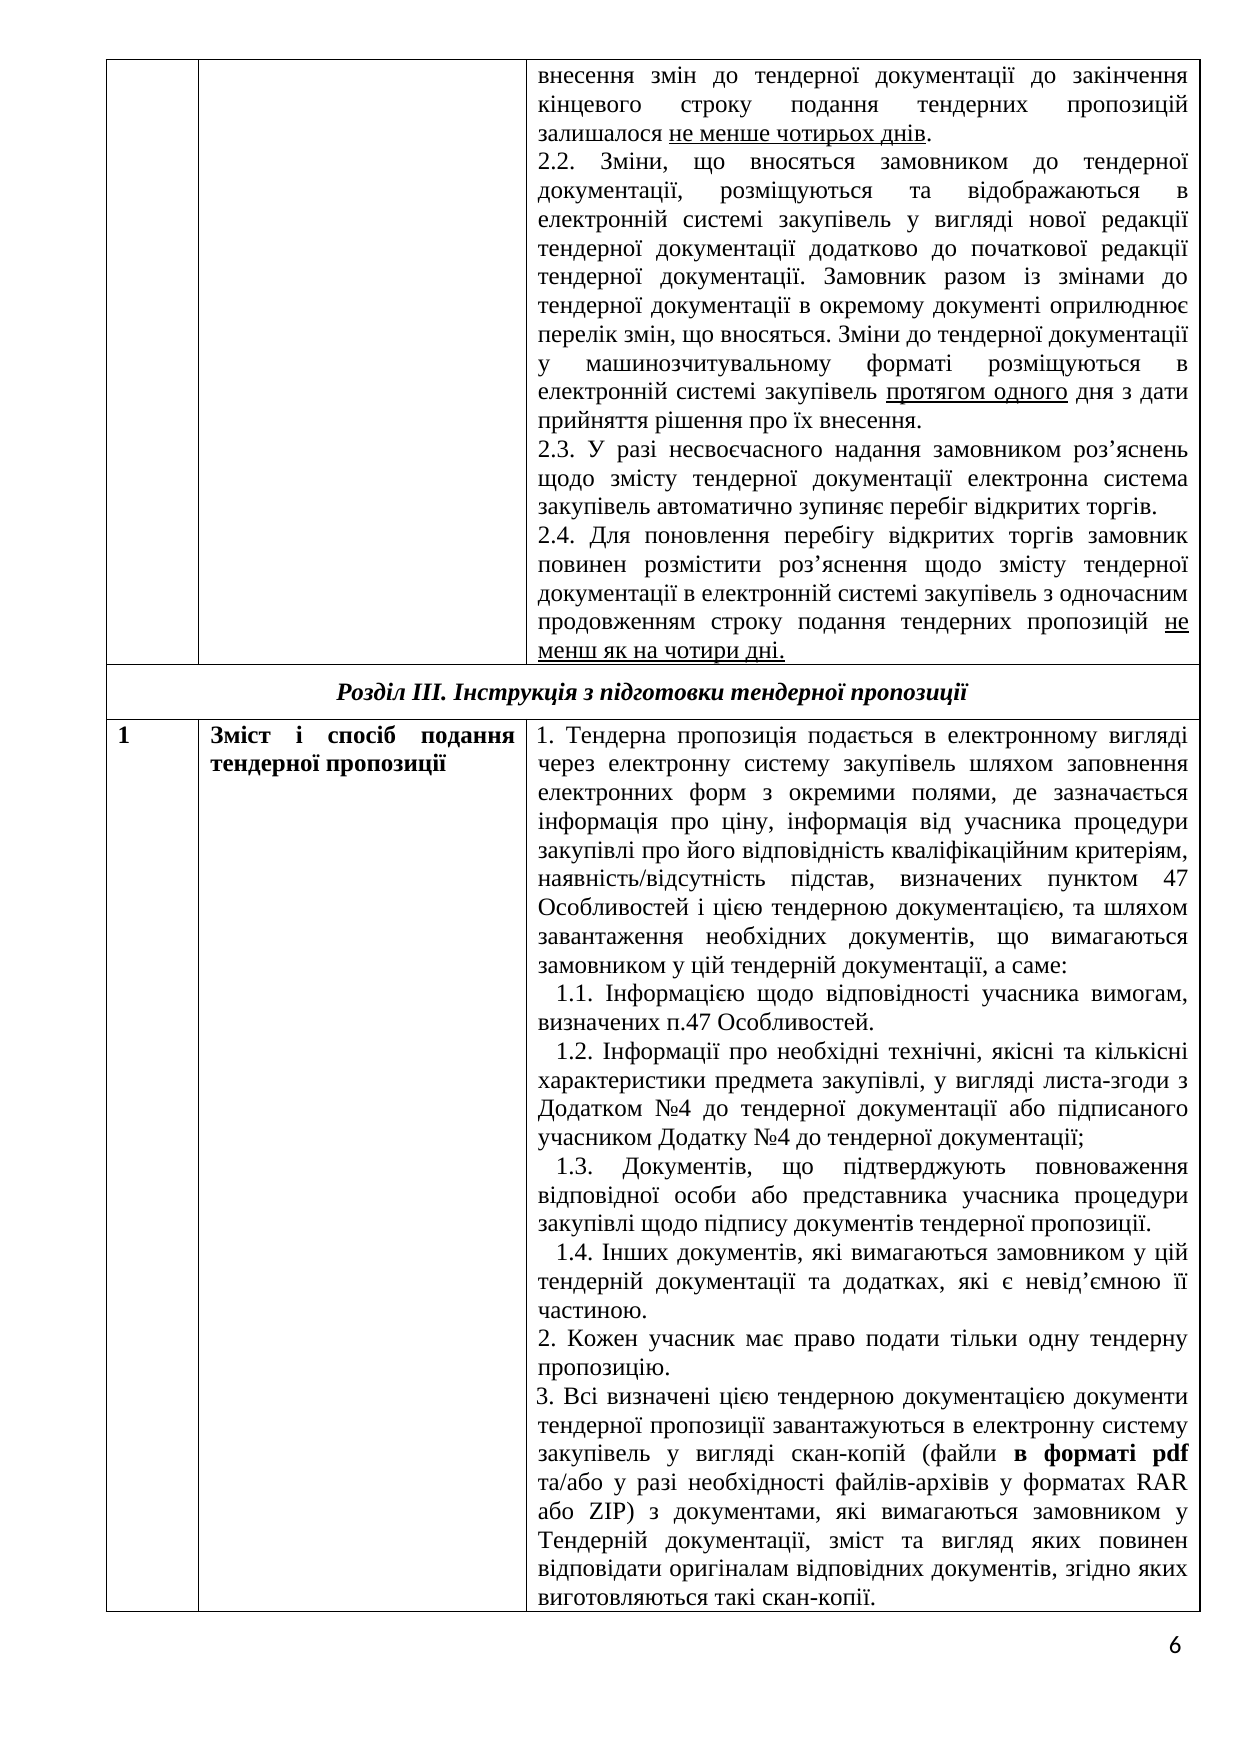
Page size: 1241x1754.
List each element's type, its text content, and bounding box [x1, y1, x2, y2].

table_cell 2 [107, 60, 198, 664]
table_cell Розділ ІІІ. Інструкція з підготовки тендерної пропозиції [107, 665, 1199, 719]
table_cell 1 [107, 720, 198, 1611]
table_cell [199, 720, 526, 1611]
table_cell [199, 60, 526, 664]
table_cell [527, 60, 1199, 664]
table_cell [527, 720, 1199, 1611]
